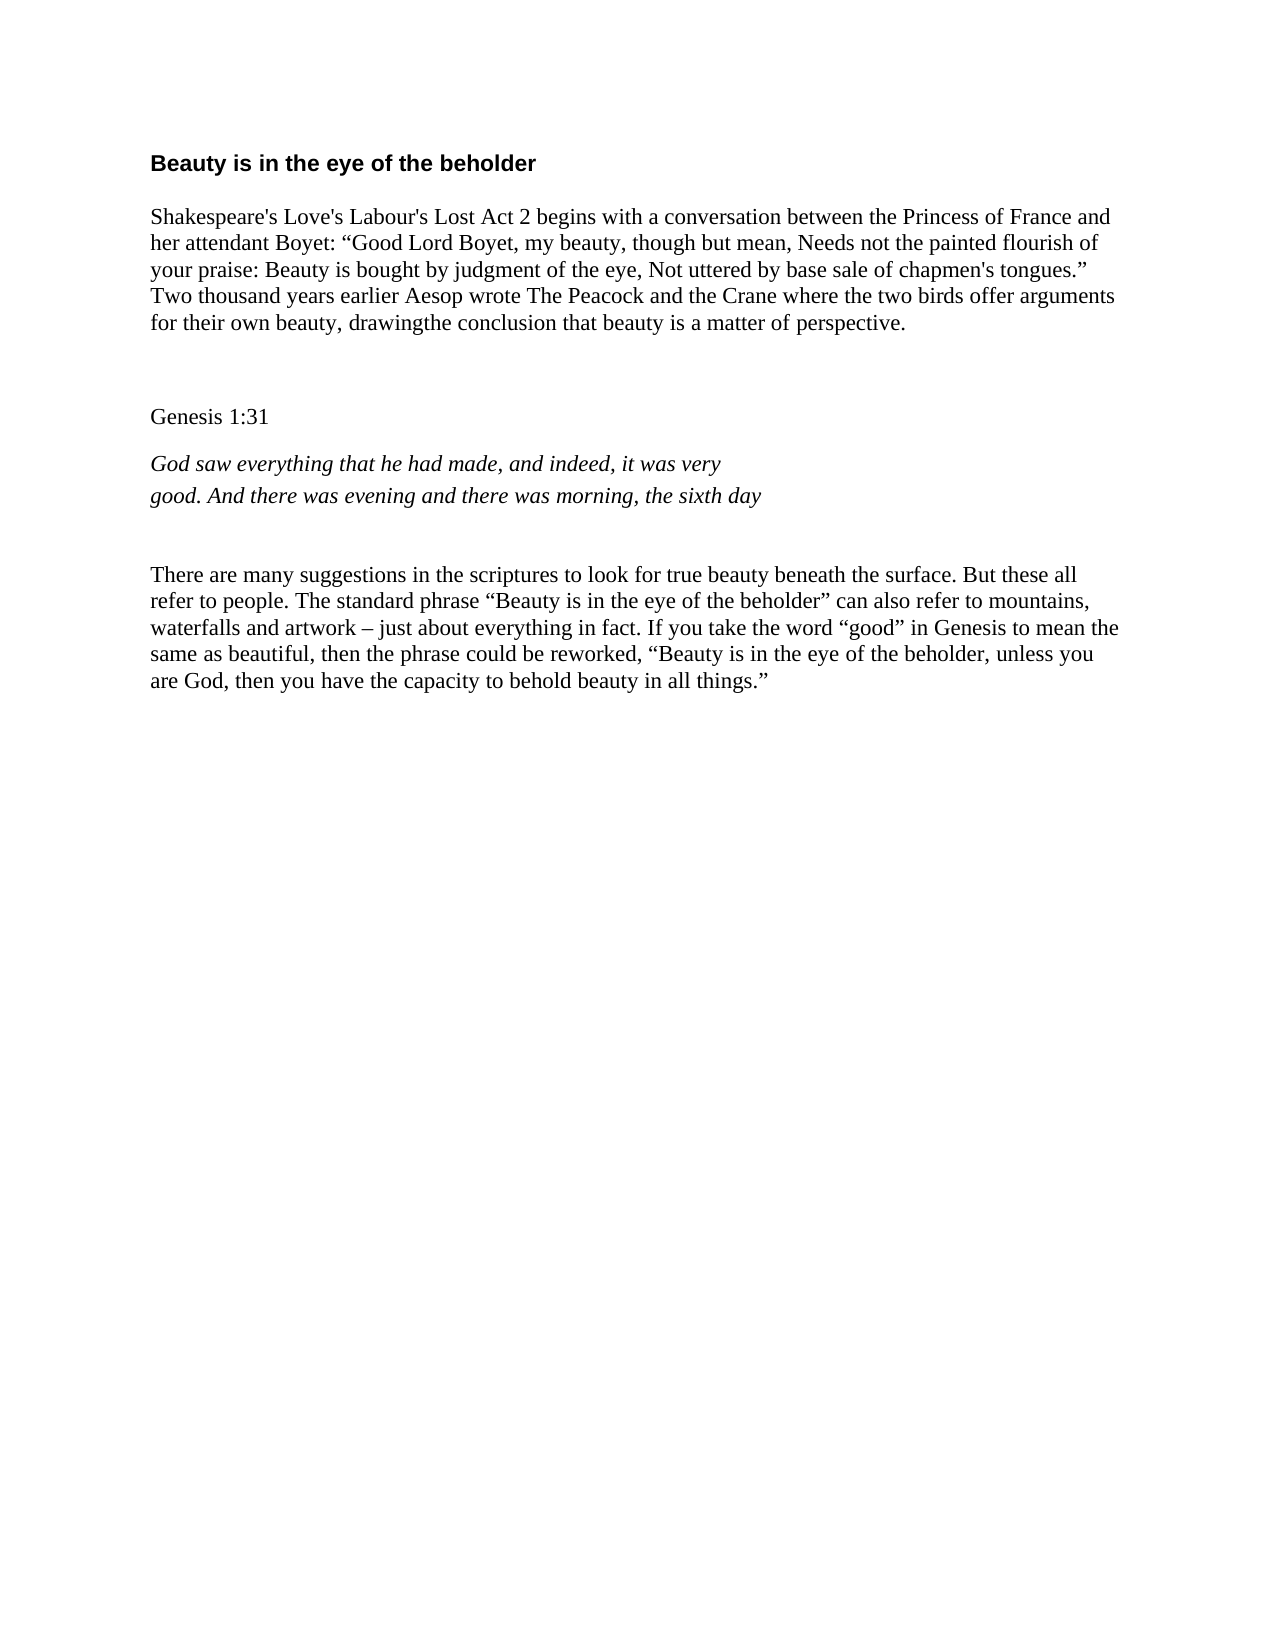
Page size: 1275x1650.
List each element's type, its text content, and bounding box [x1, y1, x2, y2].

text Shakespeare's Love's Labour's Lost Act 2 begins with a conversation between the Princess of France and her attendant Boyet: “Good Lord Boyet, my beauty, though but mean, Needs not the painted flourish of your praise: Beauty is bought by judgment of the eye, Not uttered by base sale of chapmen's tongues.” Two thousand years earlier Aesop wrote The Peacock and the Crane where the two birds offer arguments for their own beauty, drawingthe conclusion that beauty is a matter of perspective. [150, 203, 1118, 335]
text God saw everything that he had made, and indeed, it was very good. And there was evening and there was morning, the sixth day [150, 450, 780, 508]
subtitle Beauty is in the eye of the beholder [150, 150, 1137, 176]
text There are many suggestions in the scriptures to look for true beauty beneath the surface. But these all refer to people. The standard phrase “Beauty is in the eye of the beholder” can also refer to mountains, waterfalls and artwork – just about everything in fact. If you take the word “good” in Genesis to mean the same as beautiful, then the phrase could be reworked, “Beauty is in the eye of the beholder, unless you are God, then you have the capacity to behold beauty in all things.” [150, 561, 1121, 693]
text Genesis 1:31 [150, 403, 1137, 429]
